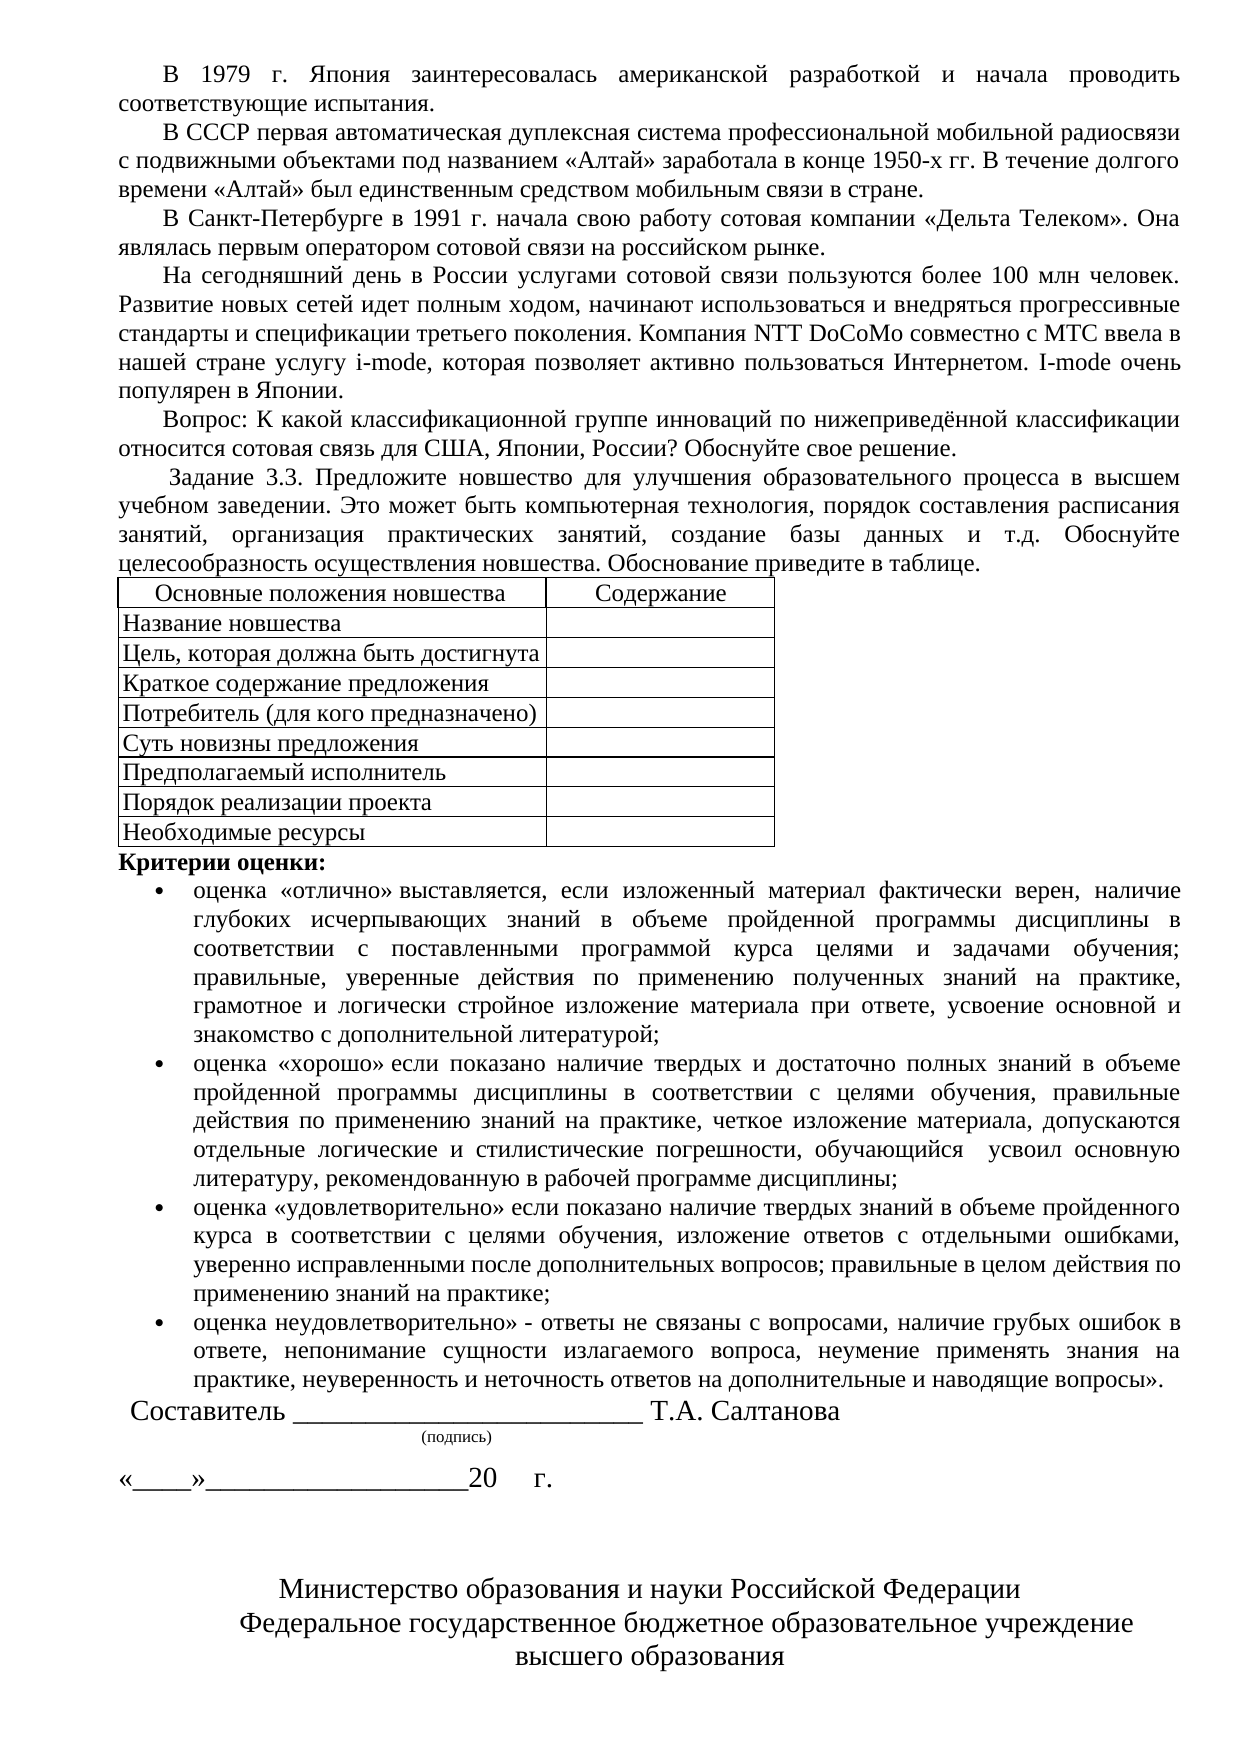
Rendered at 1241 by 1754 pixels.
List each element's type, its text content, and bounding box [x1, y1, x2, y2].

table_cell [547, 817, 774, 846]
text (подпись) [118, 1427, 1181, 1460]
text В 1979 г. Япония заинтересовалась американской разработкой и начала проводить соответствующие испытания. [118, 59, 1181, 117]
list оценка «удовлетворительно» если показано наличие твердых знаний в объеме пройденного курса в соответствии с целями обучения, изложение ответов с отдельными ошибками, уверенно исправленными после дополнительных вопросов; правильные в целом действия по применению знаний на практике; [156, 1192, 1181, 1307]
text Критерии оценки: [118, 847, 1181, 876]
table_cell Предполагаемый исполнитель [119, 758, 546, 786]
table_cell Краткое содержание предложения [119, 668, 546, 697]
list оценка «хорошо» если показано наличие твердых и достаточно полных знаний в объеме пройденной программы дисциплины в соответствии с целями обучения, правильные действия по применению знаний на практике, четкое изложение материала, допускаются отдельные логические и стилистические погрешности, обучающийся усвоил основную литературу, рекомендованную в рабочей программе дисциплины; [156, 1048, 1181, 1192]
text Составитель ________________________ Т.А. Салтанова [118, 1393, 1181, 1427]
text «____»__________________20 г. [118, 1460, 1181, 1494]
table_cell Потребитель (для кого предназначено) [119, 698, 546, 727]
table_cell [547, 698, 774, 727]
text Федеральное государственное бюджетное образовательное учреждение высшего образования [118, 1605, 1181, 1672]
list оценка «отлично» выставляется, если изложенный материал фактически верен, наличие глубоких исчерпывающих знаний в объеме пройденной программы дисциплины в соответствии с поставленными программой курса целями и задачами обучения; правильные, уверенные действия по применению полученных знаний на практике, грамотное и логически стройное изложение материала при ответе, усвоение основной и знакомство с дополнительной литературой; [156, 876, 1181, 1048]
table_cell [547, 728, 774, 756]
text На сегодняшний день в России услугами сотовой связи пользуются более 100 млн человек. Развитие новых сетей идет полным ходом, начинают использоваться и внедряться прогрессивные стандарты и спецификации третьего поколения. Компания NTT DoCoMo совместно с МТС ввела в нашей стране услугу i-mode, которая позволяет активно пользоваться Интернетом. I-mode очень популярен в Японии. [118, 260, 1181, 404]
table_cell [547, 608, 774, 637]
table_cell Порядок реализации проекта [119, 787, 546, 816]
text В СССР первая автоматическая дуплексная система профессиональной мобильной радиосвязи с подвижными объектами под названием «Алтай» заработала в конце 1950-х гг. В течение долгого времени «Алтай» был единственным средством мобильным связи в стране. [118, 117, 1181, 203]
table_cell Необходимые ресурсы [119, 817, 546, 846]
table_cell [547, 668, 774, 697]
table_cell [547, 758, 774, 786]
table_cell Суть новизны предложения [119, 728, 546, 756]
table_header Основные положения новшества [119, 578, 545, 607]
text Министерство образования и науки Российской Федерации [118, 1571, 1181, 1605]
table_cell Название новшества [119, 608, 546, 637]
table_cell [547, 638, 774, 667]
table_header Содержание [547, 578, 774, 607]
table_cell Цель, которая должна быть достигнута [119, 638, 546, 667]
text В Санкт-Петербурге в 1991 г. начала свою работу сотовая компании «Дельта Телеком». Она являлась первым оператором сотовой связи на российском рынке. [118, 203, 1181, 260]
text Вопрос: К какой классификационной группе инноваций по нижеприведённой классификации относится сотовая связь для США, Японии, России? Обоснуйте свое решение. [118, 404, 1181, 462]
table_cell [547, 787, 774, 816]
text Задание 3.3. Предложите новшество для улучшения образовательного процесса в высшем учебном заведении. Это может быть компьютерная технология, порядок составления расписания занятий, организация практических занятий, создание базы данных и т.д. Обоснуйте целесообразность осуществления новшества. Обоснование приведите в таблице. [118, 462, 1181, 577]
list оценка неудовлетворительно» - ответы не связаны с вопросами, наличие грубых ошибок в ответе, непонимание сущности излагаемого вопроса, неумение применять знания на практике, неуверенность и неточность ответов на дополнительные и наводящие вопросы». [156, 1307, 1181, 1393]
